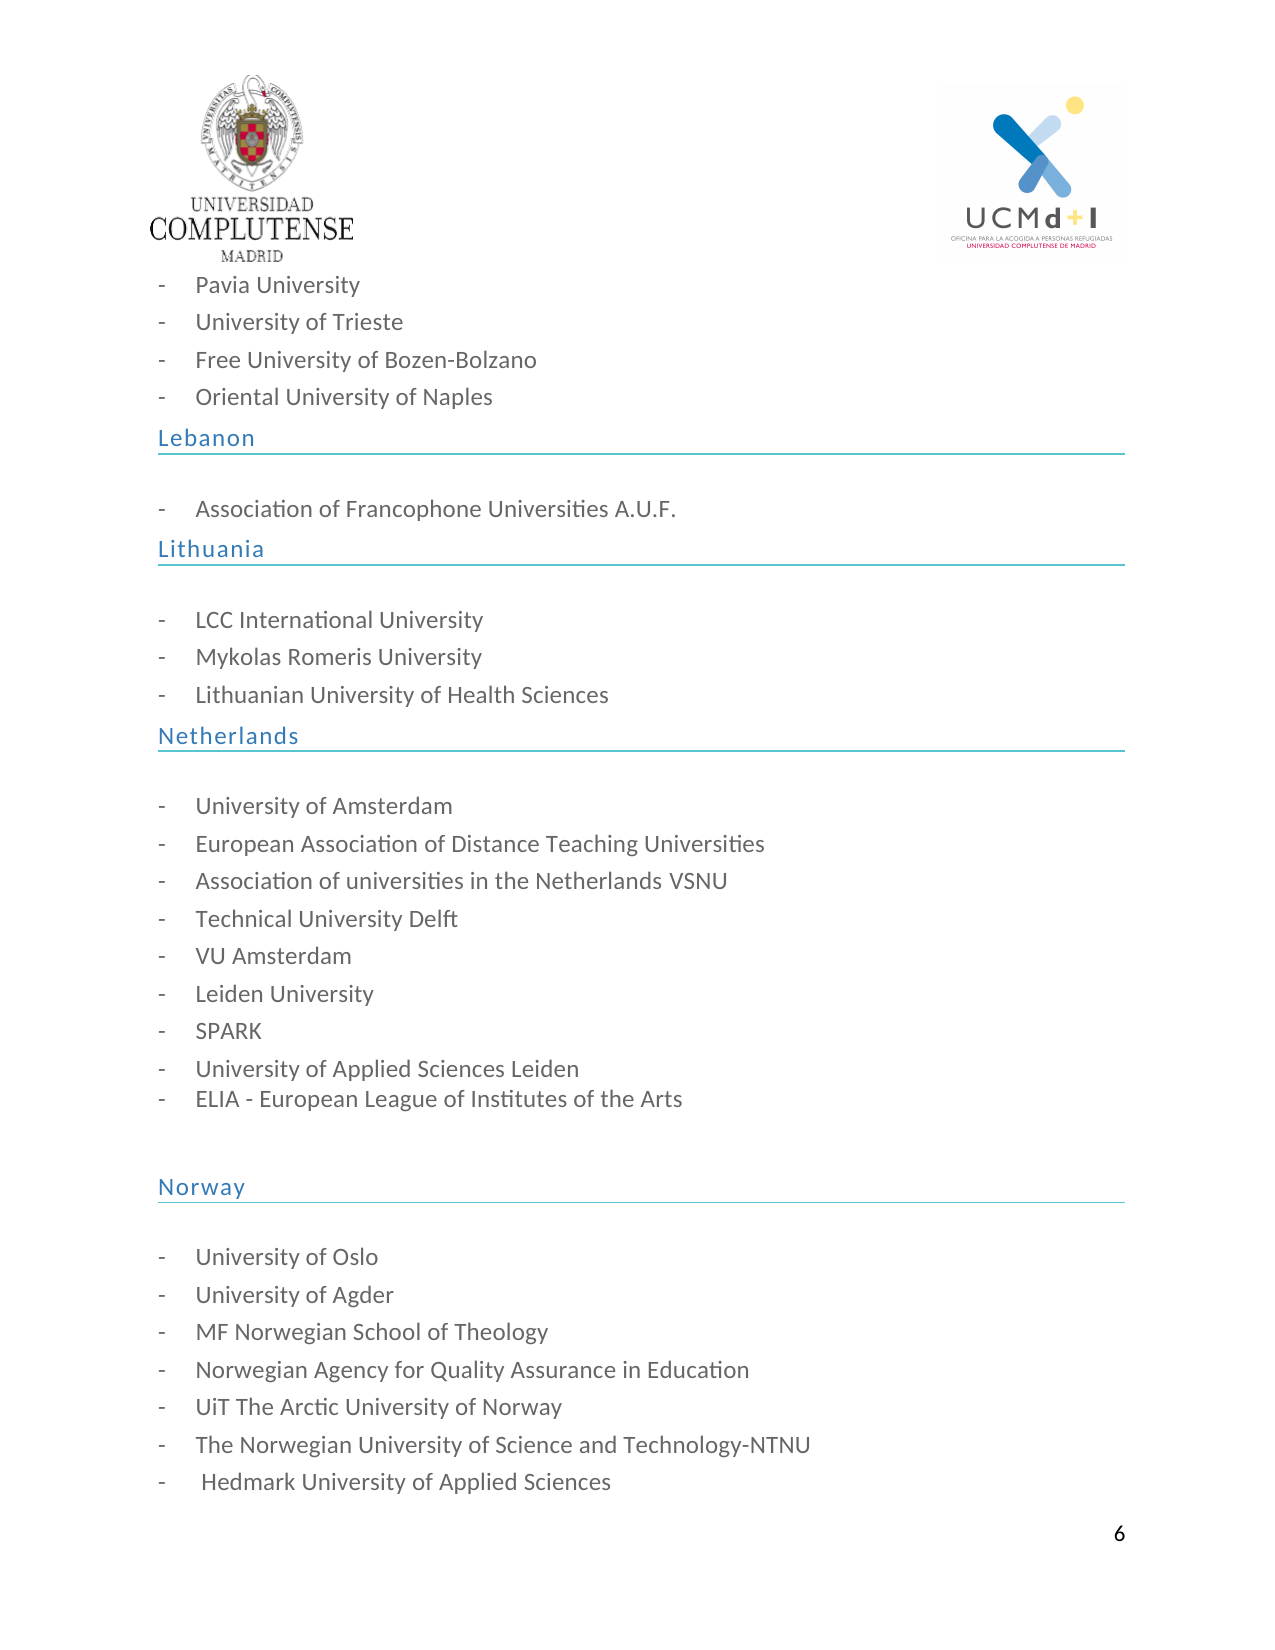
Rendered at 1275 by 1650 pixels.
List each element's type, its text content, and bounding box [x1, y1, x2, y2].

list Leiden University [158, 971, 1125, 1008]
list Hedmark University of Applied Sciences [158, 1459, 1125, 1497]
text Lithuania [158, 534, 1125, 564]
list University of Oslo [158, 1234, 1125, 1272]
picture [937, 84, 1125, 262]
list VU Amsterdam [158, 933, 1125, 971]
list UiT The Arctic University of Norway [158, 1384, 1125, 1422]
list Norwegian Agency for Quality Assurance in Education [158, 1347, 1125, 1384]
list University of Amsterdam [158, 783, 1125, 821]
text Norway [158, 1171, 1125, 1202]
list Mykolas Romeris University [158, 634, 1125, 672]
list Technical University Delft [158, 896, 1125, 933]
list SPARK [158, 1008, 1125, 1046]
list The Norwegian University of Science and Technology-NTNU [158, 1422, 1125, 1459]
list MF Norwegian School of Theology [158, 1309, 1125, 1347]
list Association of universities in the Netherlands VSNU [158, 858, 1125, 896]
list Association of Francophone Universities A.U.F. [158, 486, 1125, 523]
list Oriental University of Naples [158, 374, 1125, 412]
list European Association of Distance Teaching Universities [158, 821, 1125, 858]
text Netherlands [158, 720, 1125, 750]
list University of Trieste [158, 299, 1125, 337]
list LCC International University [158, 597, 1125, 634]
picture [150, 75, 353, 262]
list Free University of Bozen-Bolzano [158, 337, 1125, 374]
list University of Agder [158, 1272, 1125, 1309]
list Lithuanian University of Health Sciences [158, 672, 1125, 709]
list Pavia University [158, 262, 1125, 299]
list University of Applied Sciences Leiden [158, 1046, 1125, 1083]
text Lebanon [158, 422, 1125, 453]
list ELIA - European League of Institutes of the Arts [158, 1083, 1125, 1146]
